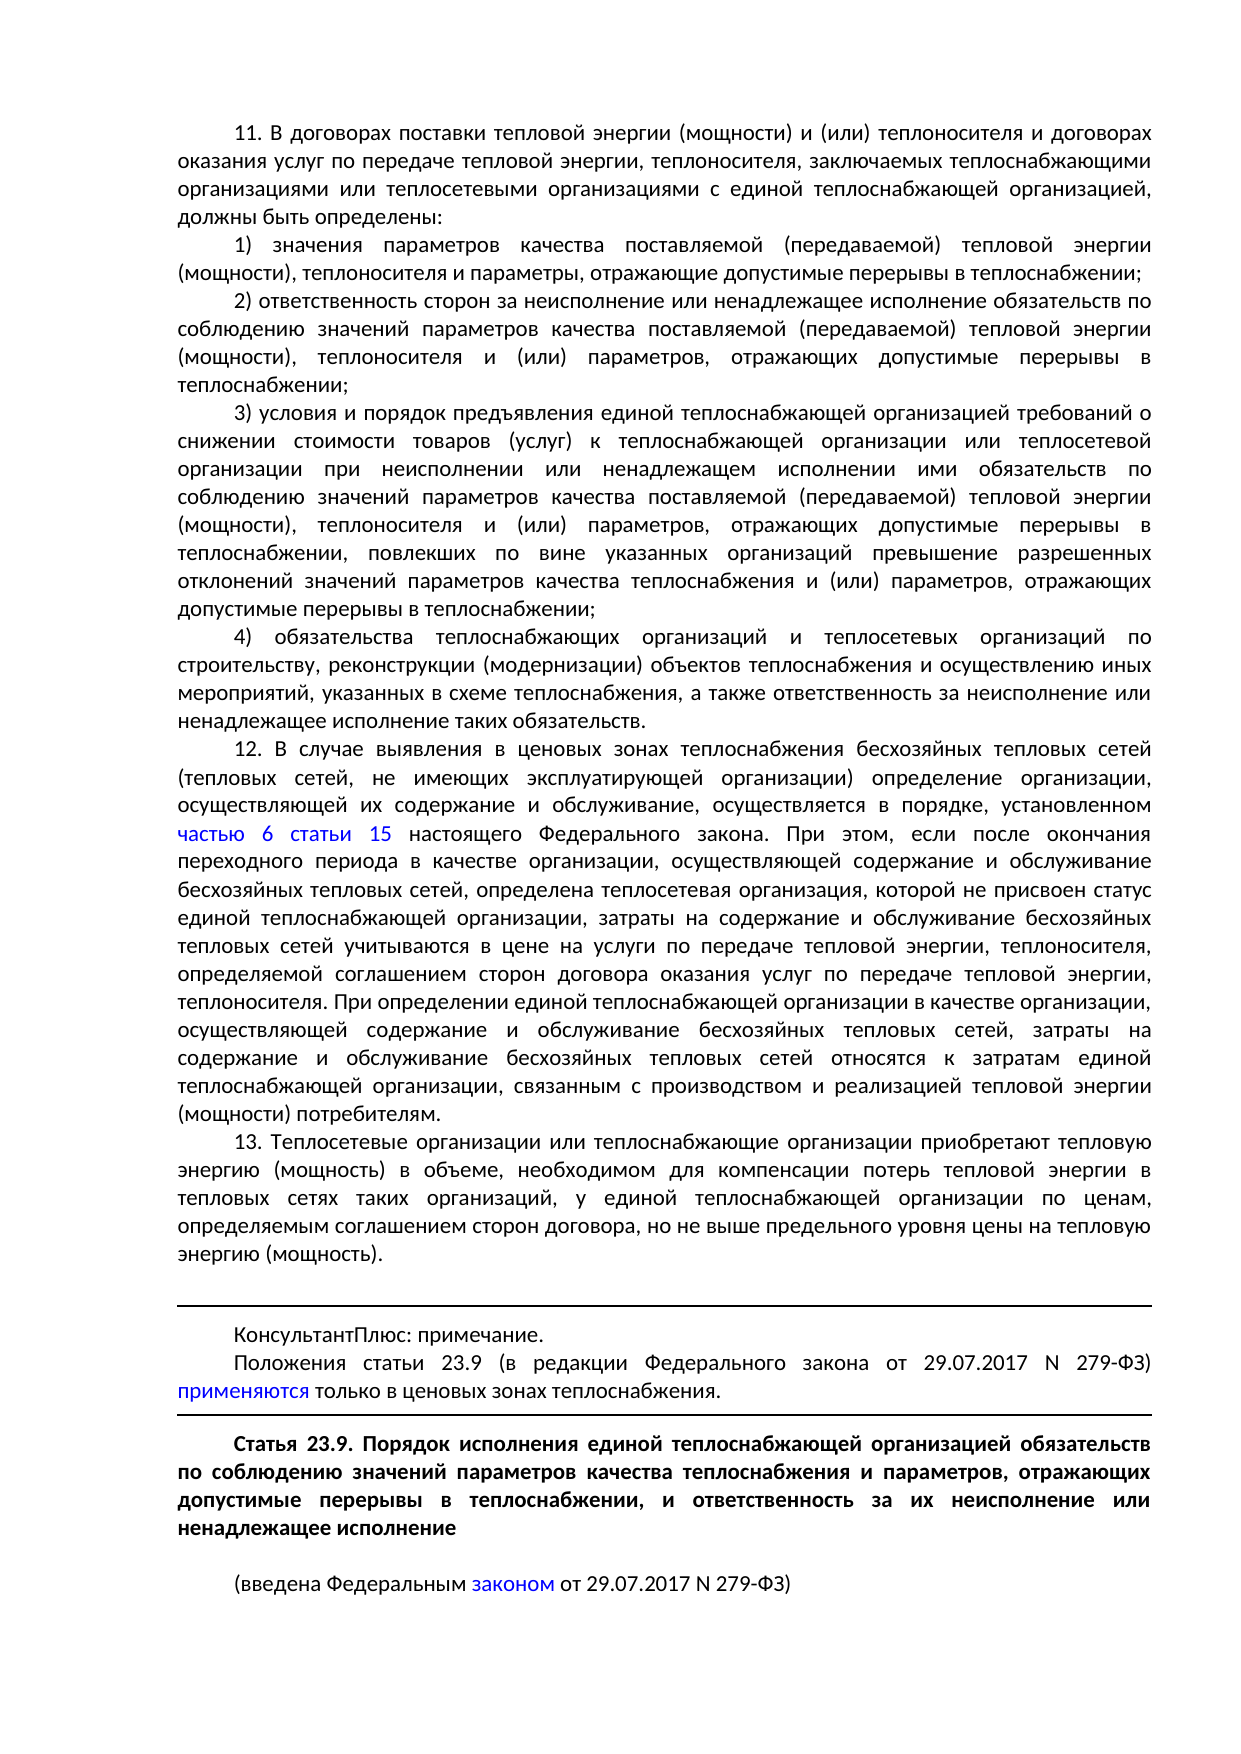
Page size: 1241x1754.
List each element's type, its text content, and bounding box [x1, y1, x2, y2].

text 12. В случае выявления в ценовых зонах теплоснабжения бесхозяйных тепловых сетей (тепловых сетей, не имеющих эксплуатирующей организации) определение организации, осуществляющей их содержание и обслуживание, осуществляется в порядке, установленном частью 6 статьи 15 настоящего Федерального закона. При этом, если после окончания переходного периода в качестве организации, осуществляющей содержание и обслуживание бесхозяйных тепловых сетей, определена теплосетевая организация, которой не присвоен статус единой теплоснабжающей организации, затраты на содержание и обслуживание бесхозяйных тепловых сетей учитываются в цене на услуги по передаче тепловой энергии, теплоносителя, определяемой соглашением сторон договора оказания услуг по передаче тепловой энергии, теплоносителя. При определении единой теплоснабжающей организации в качестве организации, осуществляющей содержание и обслуживание бесхозяйных тепловых сетей, затраты на содержание и обслуживание бесхозяйных тепловых сетей относятся к затратам единой теплоснабжающей организации, связанным с производством и реализацией тепловой энергии (мощности) потребителям. [177, 734, 1152, 1127]
text 13. Теплосетевые организации или теплоснабжающие организации приобретают тепловую энергию (мощность) в объеме, необходимом для компенсации потерь тепловой энергии в тепловых сетях таких организаций, у единой теплоснабжающей организации по ценам, определяемым соглашением сторон договора, но не выше предельного уровня цены на тепловую энергию (мощность). [177, 1127, 1152, 1267]
title Статья 23.9. Порядок исполнения единой теплоснабжающей организацией обязательств по соблюдению значений параметров качества теплоснабжения и параметров, отражающих допустимые перерывы в теплоснабжении, и ответственность за их неисполнение или ненадлежащее исполнение [177, 1429, 1152, 1541]
text 4) обязательства теплоснабжающих организаций и теплосетевых организаций по строительству, реконструкции (модернизации) объектов теплоснабжения и осуществлению иных мероприятий, указанных в схеме теплоснабжения, а также ответственность за неисполнение или ненадлежащее исполнение таких обязательств. [177, 622, 1152, 734]
text 3) условия и порядок предъявления единой теплоснабжающей организацией требований о снижении стоимости товаров (услуг) к теплоснабжающей организации или теплосетевой организации при неисполнении или ненадлежащем исполнении ими обязательств по соблюдению значений параметров качества поставляемой (передаваемой) тепловой энергии (мощности), теплоносителя и (или) параметров, отражающих допустимые перерывы в теплоснабжении, повлекших по вине указанных организаций превышение разрешенных отклонений значений параметров качества теплоснабжения и (или) параметров, отражающих допустимые перерывы в теплоснабжении; [177, 398, 1152, 622]
text Положения статьи 23.9 (в редакции Федерального закона от 29.07.2017 N 279-ФЗ) применяются только в ценовых зонах теплоснабжения. [177, 1348, 1152, 1404]
text 1) значения параметров качества поставляемой (передаваемой) тепловой энергии (мощности), теплоносителя и параметры, отражающие допустимые перерывы в теплоснабжении; [177, 230, 1152, 286]
text КонсультантПлюс: примечание. [177, 1320, 1152, 1348]
text 11. В договорах поставки тепловой энергии (мощности) и (или) теплоносителя и договорах оказания услуг по передаче тепловой энергии, теплоносителя, заключаемых теплоснабжающими организациями или теплосетевыми организациями с единой теплоснабжающей организацией, должны быть определены: [177, 118, 1152, 230]
text (введена Федеральным законом от 29.07.2017 N 279-ФЗ) [177, 1569, 1152, 1597]
text 2) ответственность сторон за неисполнение или ненадлежащее исполнение обязательств по соблюдению значений параметров качества поставляемой (передаваемой) тепловой энергии (мощности), теплоносителя и (или) параметров, отражающих допустимые перерывы в теплоснабжении; [177, 286, 1152, 398]
